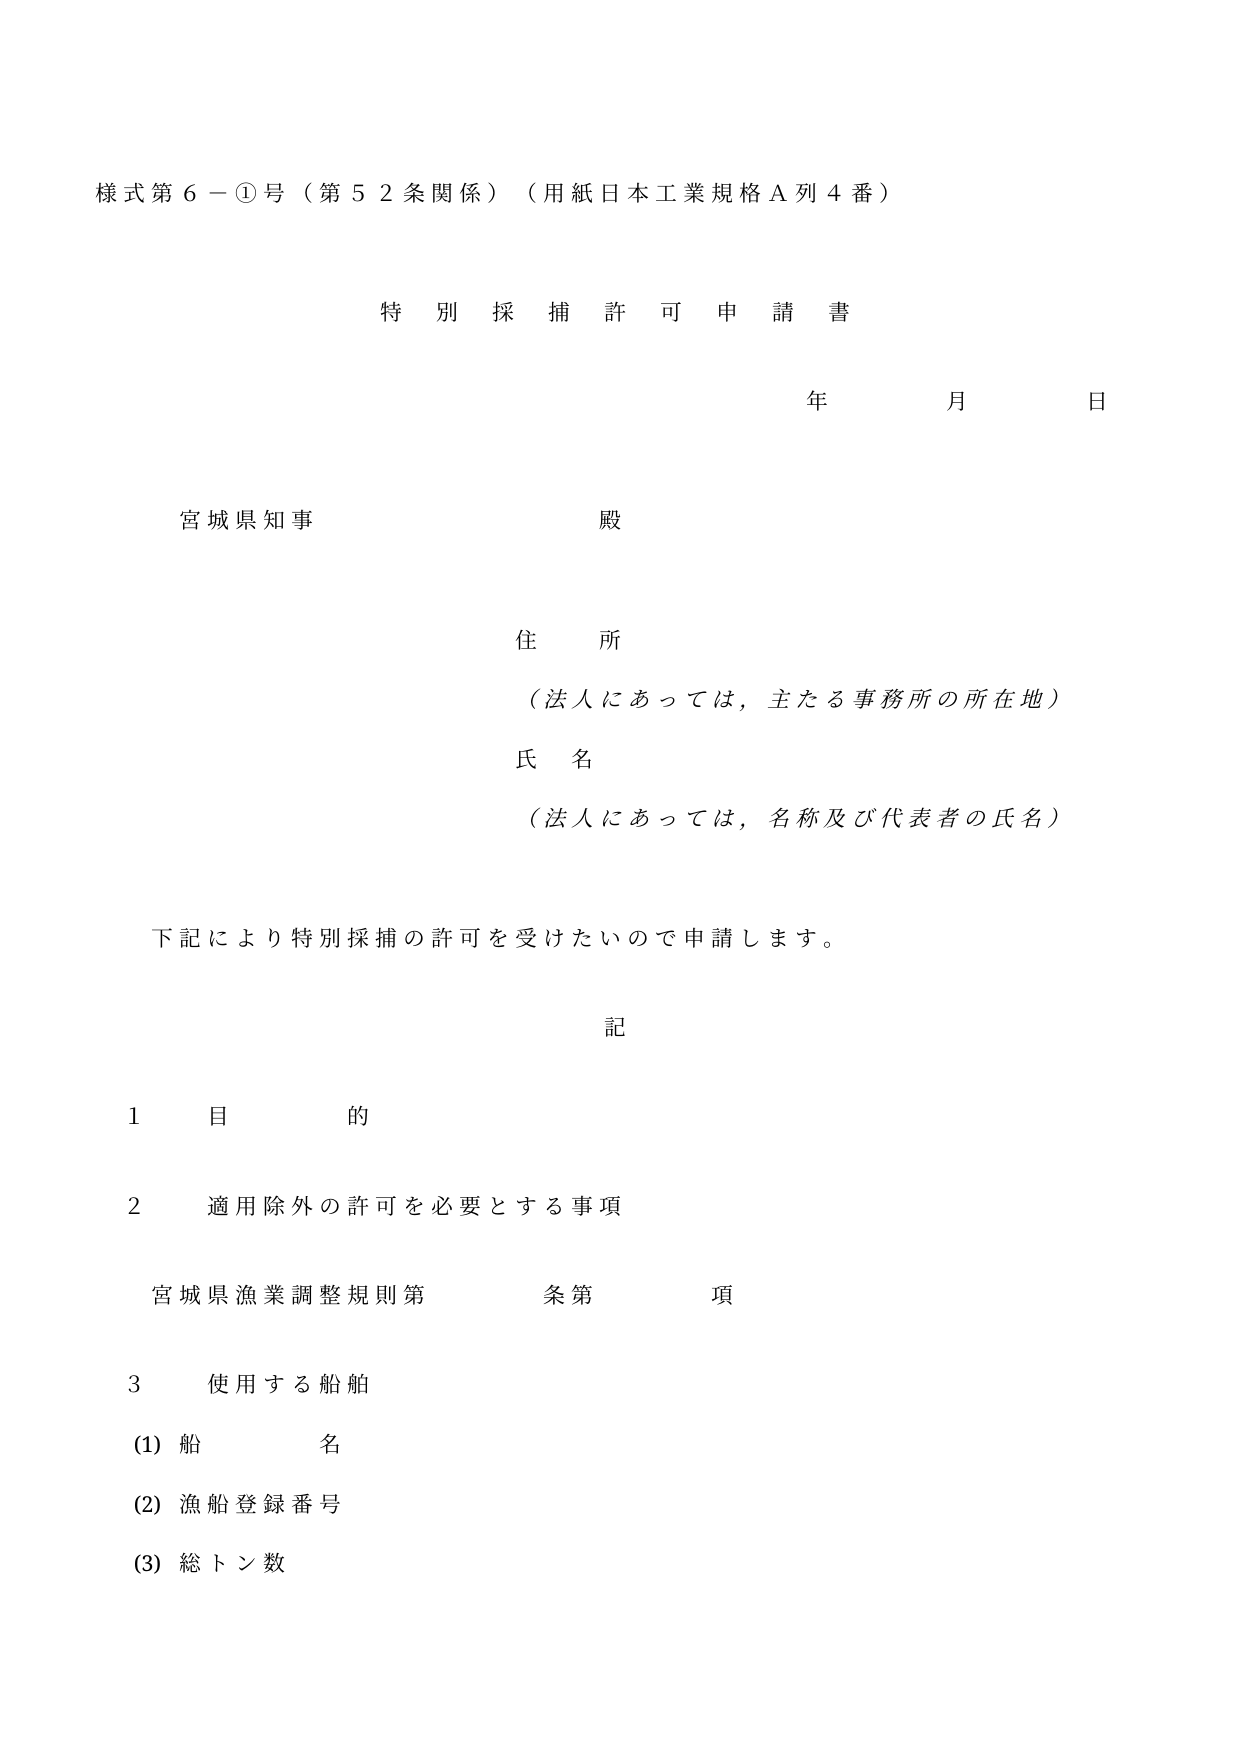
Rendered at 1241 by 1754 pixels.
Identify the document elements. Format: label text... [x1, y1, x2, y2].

text 様式第６－①号（第５２条関係）（用紙日本工業規格Ａ列４番） [95, 162, 1104, 222]
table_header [113, 222, 1119, 1592]
